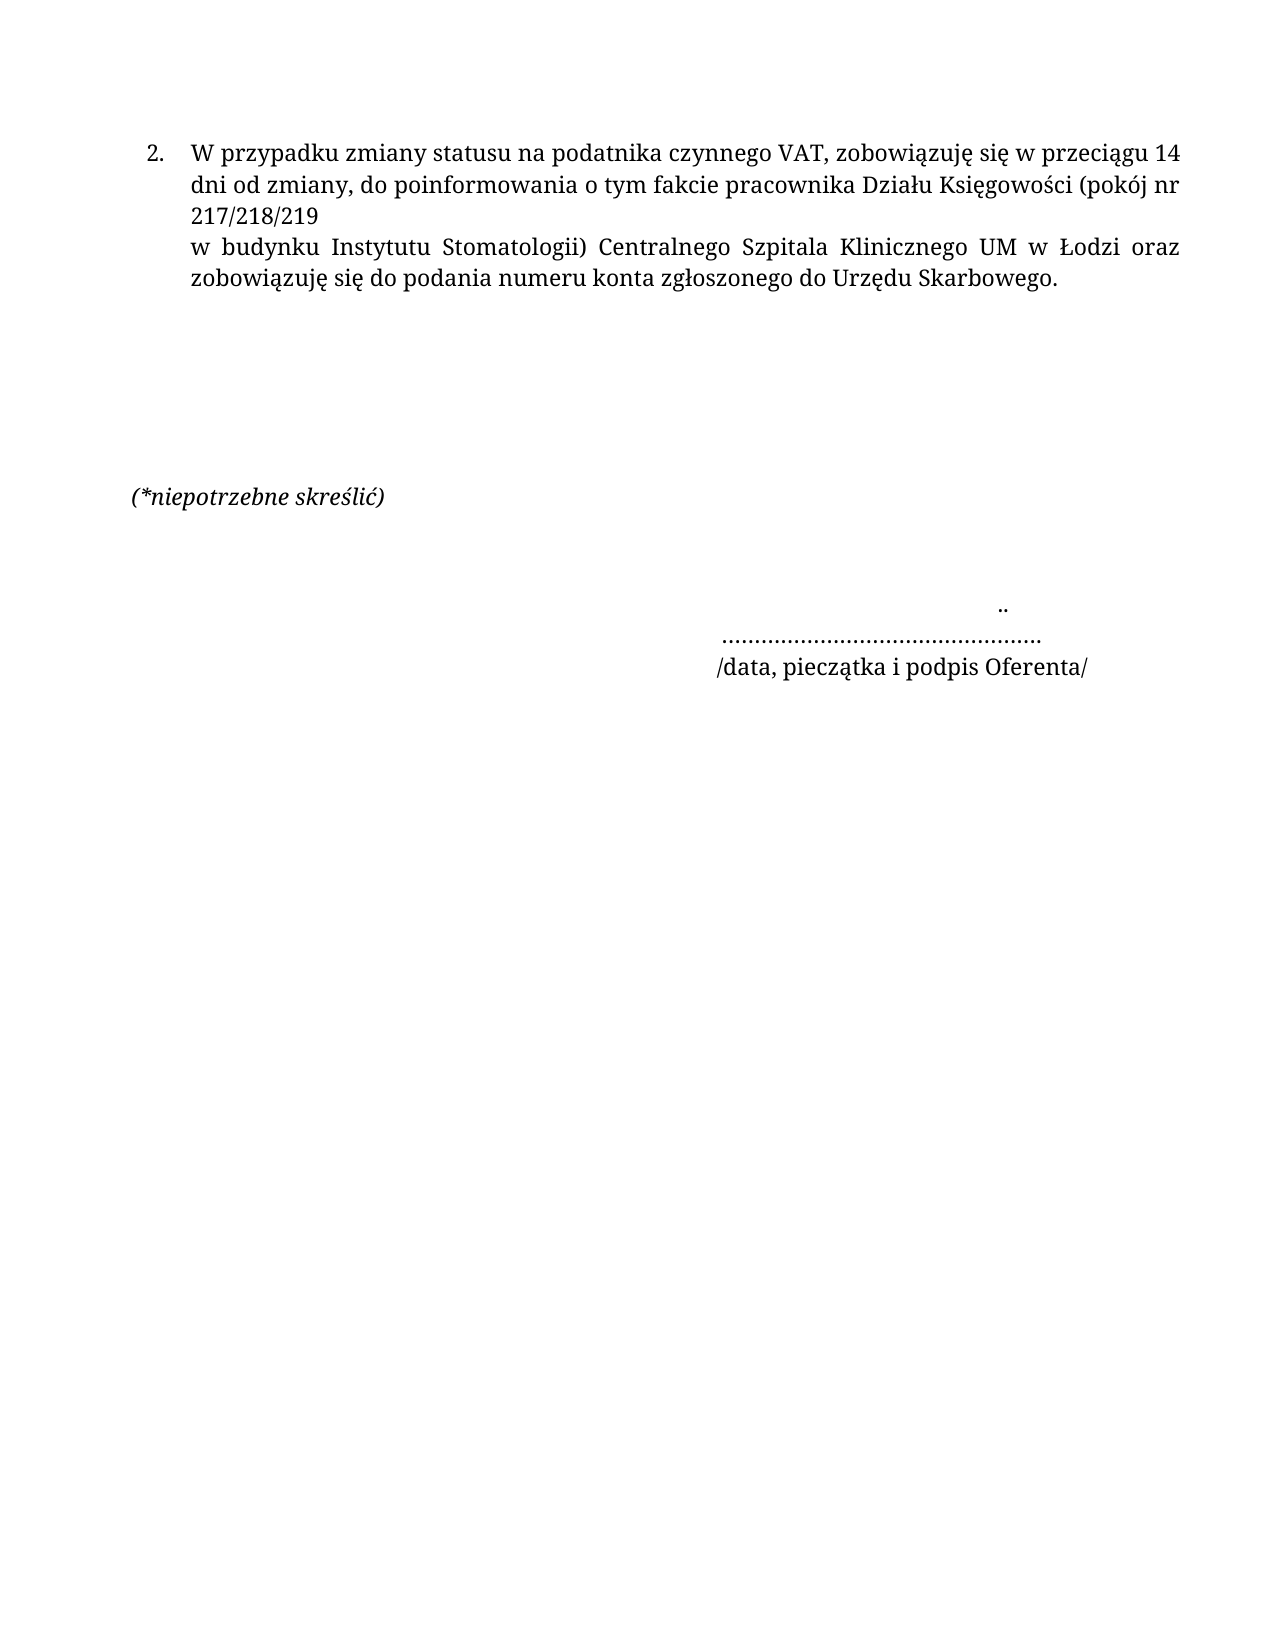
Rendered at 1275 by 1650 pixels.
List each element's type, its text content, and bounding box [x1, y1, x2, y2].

text ..…………………………………………. [721, 588, 1181, 651]
text /data, pieczątka i podpis Oferenta/ [131, 651, 1181, 682]
text (*niepotrzebne skreślić) [131, 481, 1181, 512]
list W przypadku zmiany statusu na podatnika czynnego VAT, zobowiązuję się w przeciągu 14 dni od zmiany, do poinformowania o tym fakcie pracownika Działu Księgowości (pokój nr 217/218/219 w budynku Instytutu Stomatologii) Centralnego Szpitala Klinicznego UM w Łodzi oraz zobowiązuję się do podania numeru konta zgłoszonego do Urzędu Skarbowego. [146, 137, 1181, 294]
